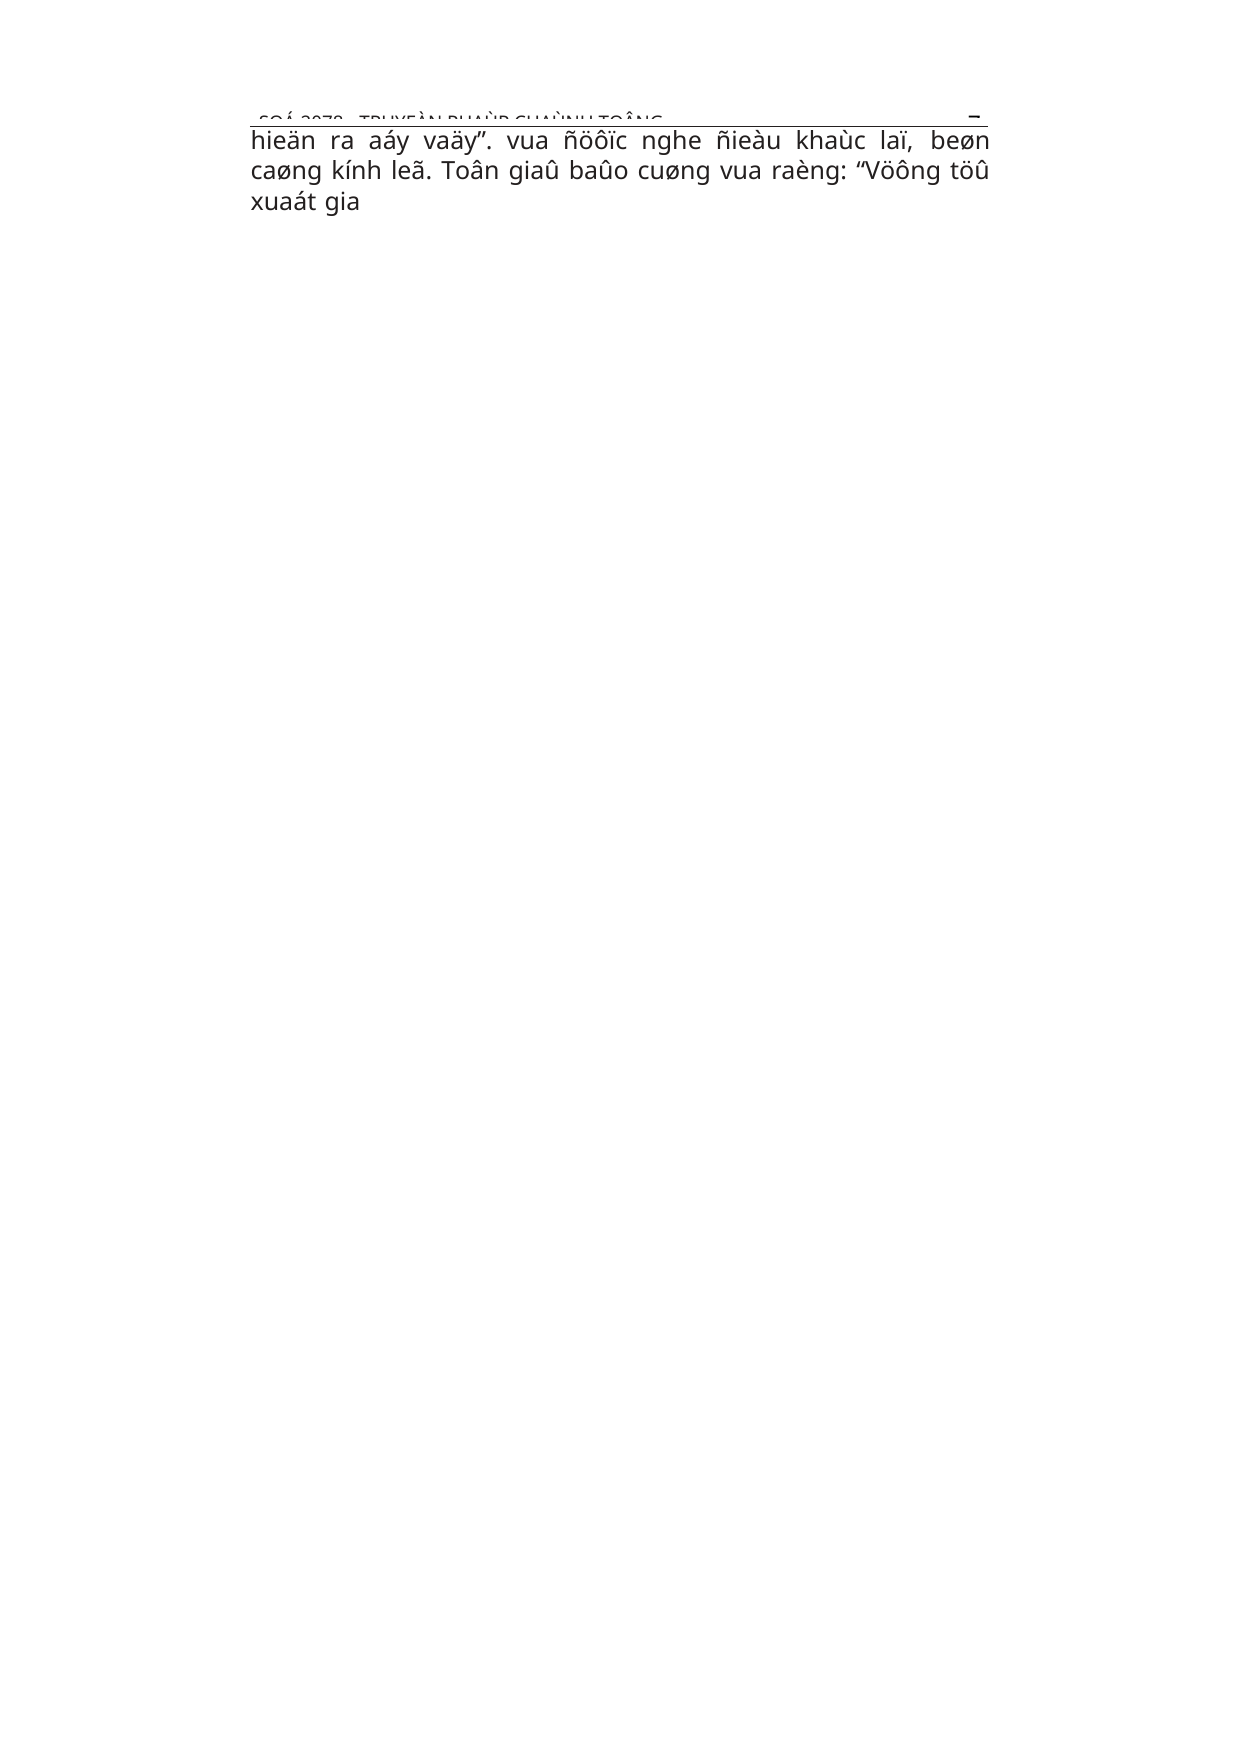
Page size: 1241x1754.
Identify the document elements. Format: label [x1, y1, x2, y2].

text [250, 125, 990, 218]
